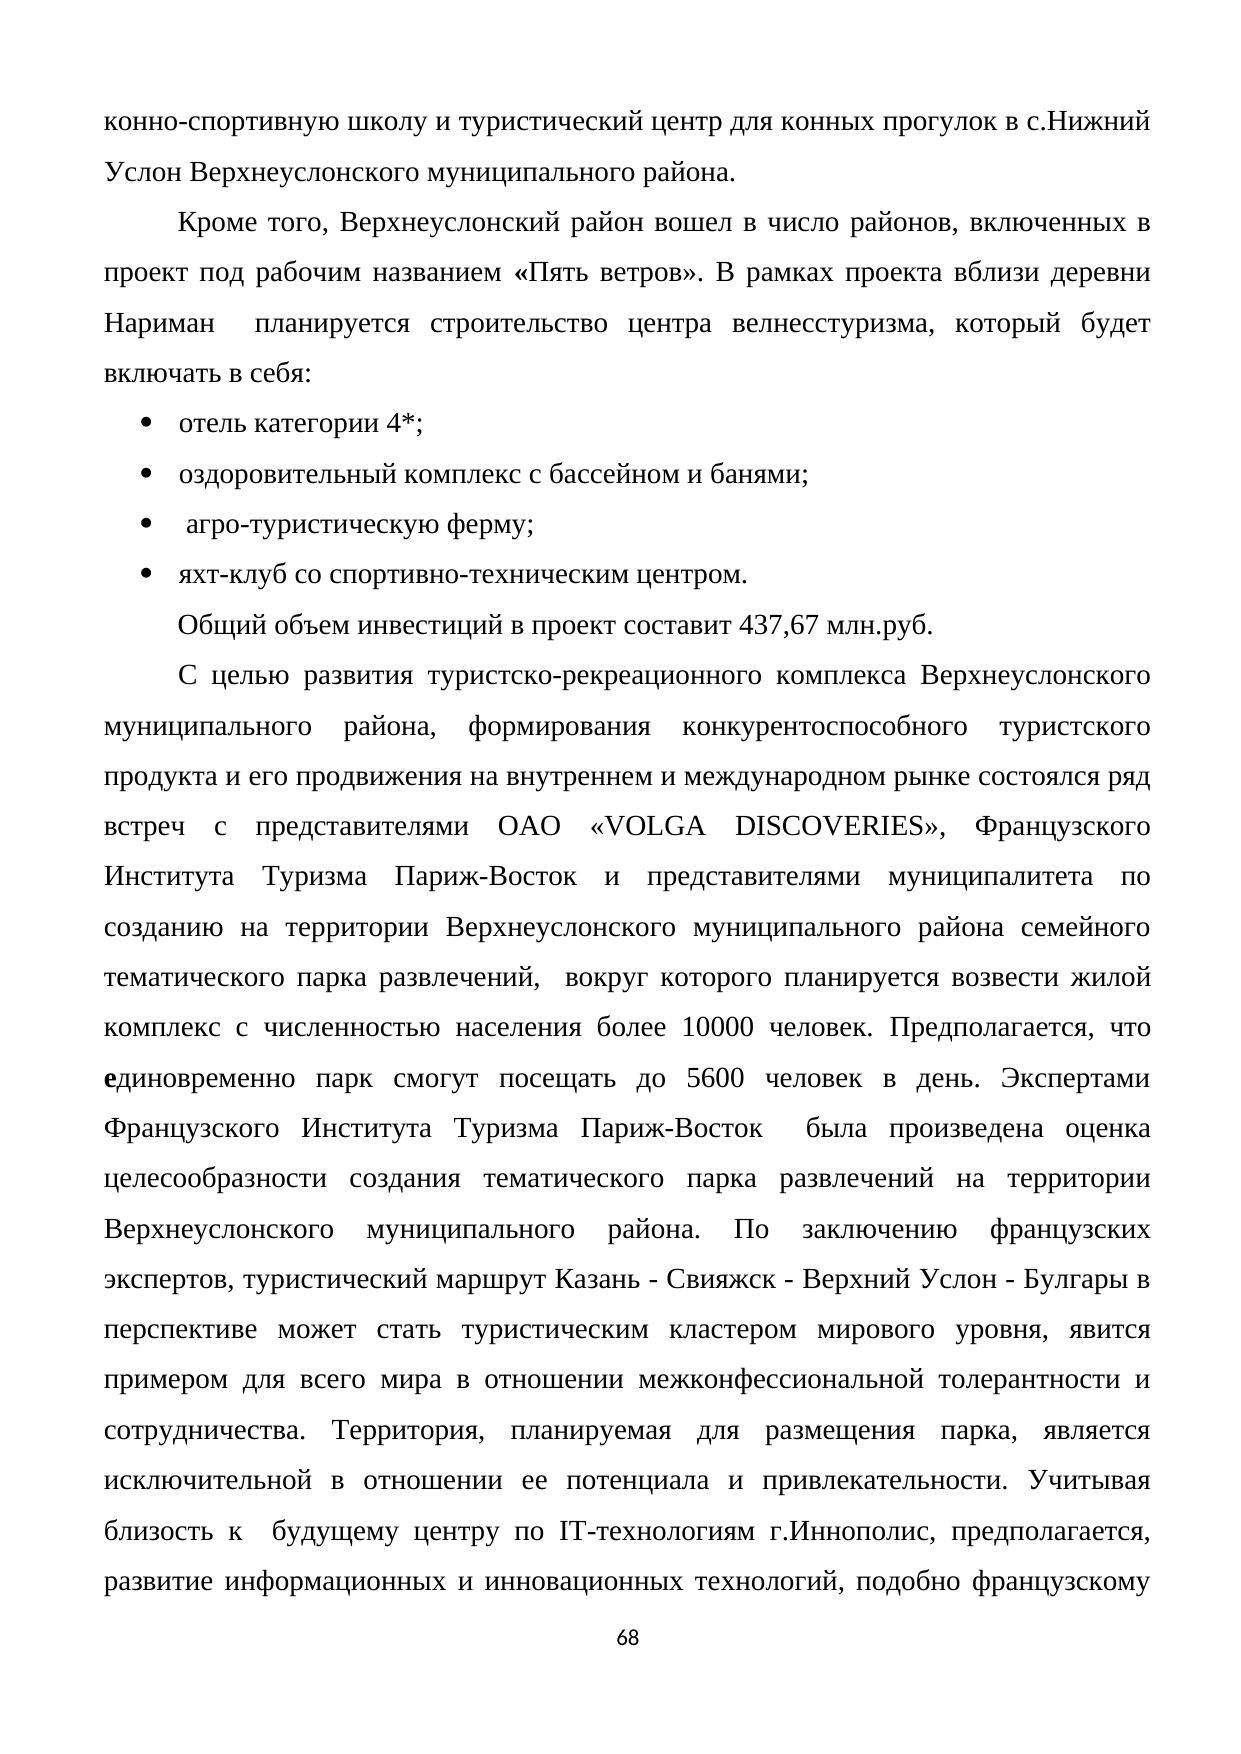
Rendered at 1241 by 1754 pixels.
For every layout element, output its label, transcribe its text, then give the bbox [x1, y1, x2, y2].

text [103, 657, 1152, 1596]
list агро-туристическую ферму; [141, 506, 1152, 540]
text Общий объем инвестиций в проект составит 437,67 млн.руб. [103, 607, 1152, 641]
list отель категории 4*; [141, 405, 1152, 439]
text Кроме того, Верхнеуслонский район вошел в число районов, включенных в проект под рабочим названием «Пять ветров». В рамках проекта вблизи деревни Нариман планируется строительство центра велнесстуризма, который будет включать в себя: [103, 204, 1152, 388]
list яхт-клуб со спортивно-техническим центром. [141, 557, 1152, 590]
list оздоровительный комплекс с бассейном и банями; [141, 456, 1152, 489]
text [103, 103, 1152, 187]
